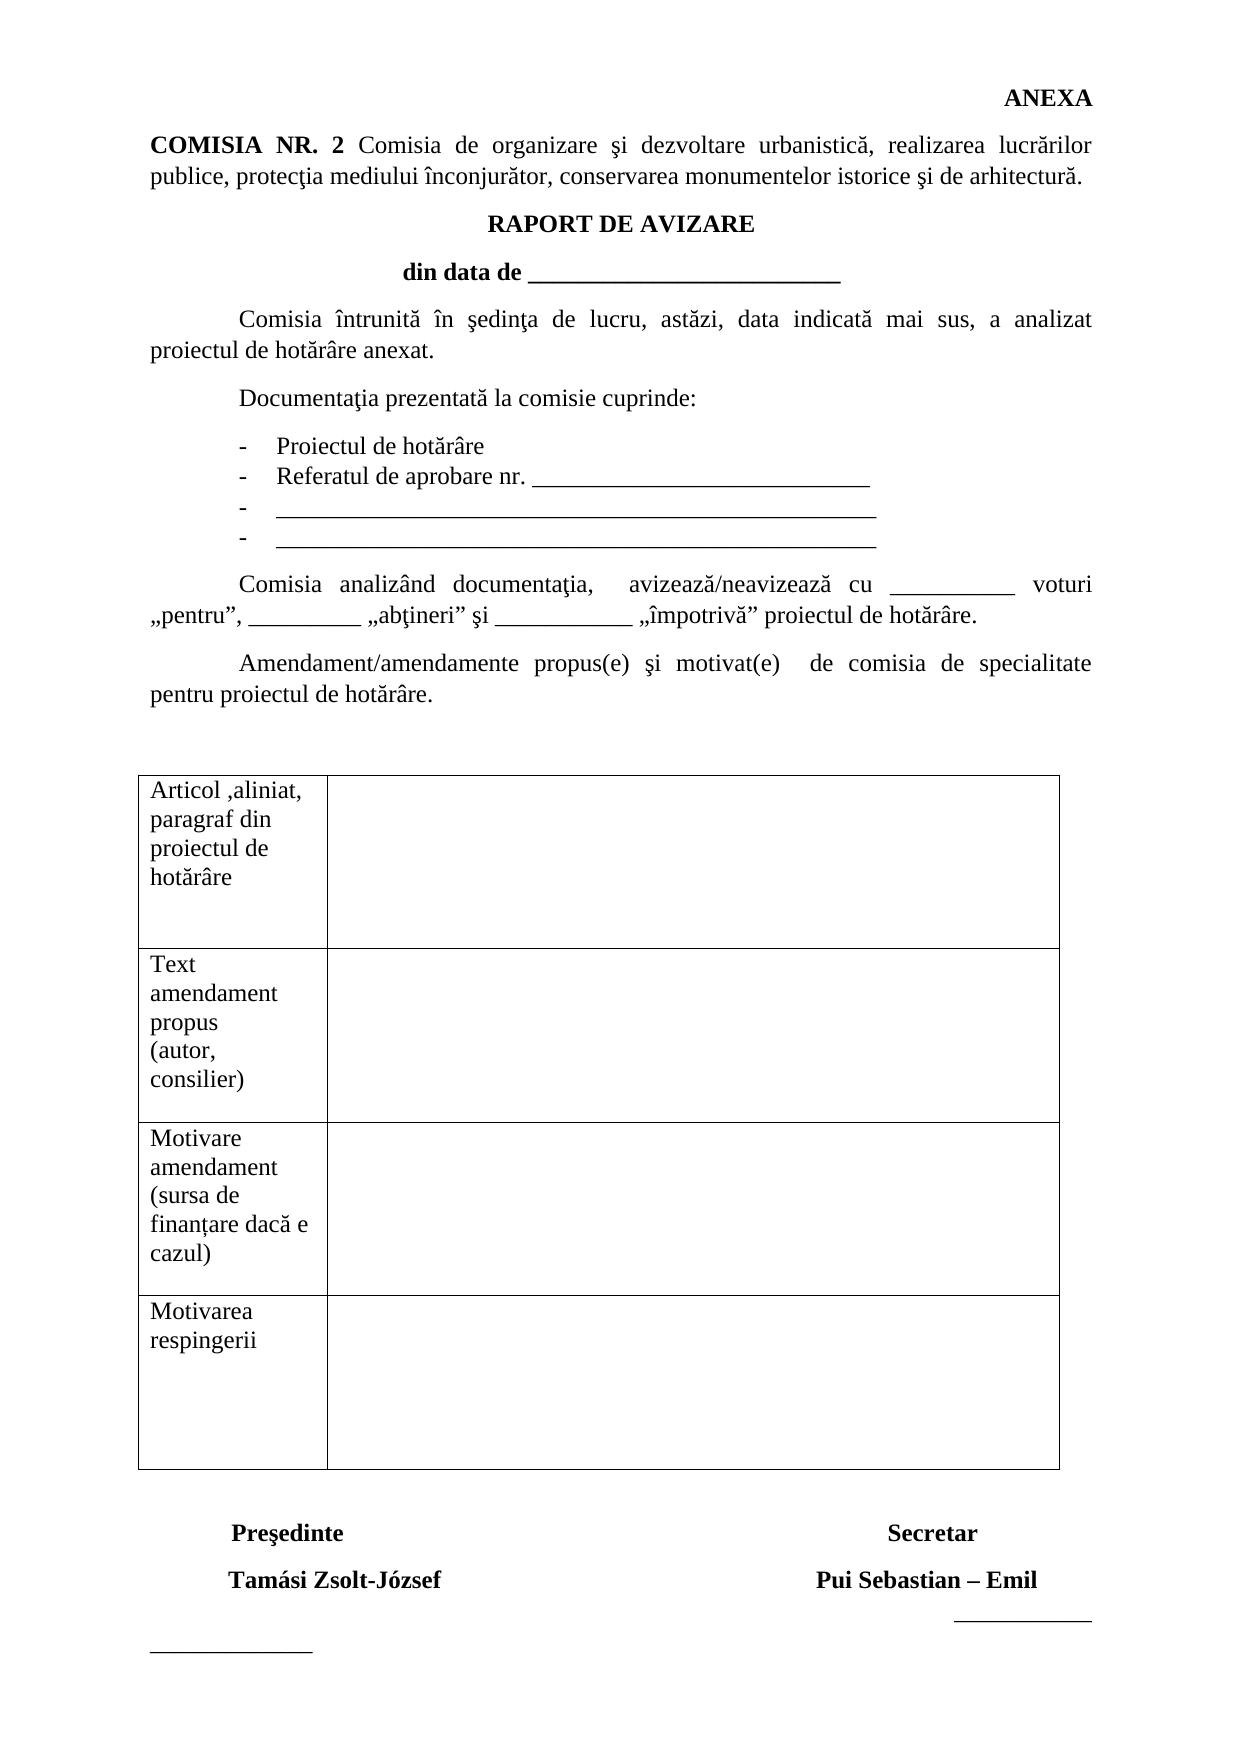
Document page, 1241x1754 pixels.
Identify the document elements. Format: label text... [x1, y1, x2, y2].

text Amendament/amendamente propus(e) şi motivat(e) de comisia de specialitate pentru proiectul de hotărâre. [150, 648, 1093, 708]
text Preşedinte Secretar [150, 1518, 1093, 1546]
list Referatul de aprobare nr. ___________________________ [239, 461, 1093, 490]
text ANEXA [150, 83, 1093, 111]
text Comisia întrunită în şedinţa de lucru, astăzi, data indicată mai sus, a analizat proiectul de hotărâre anexat. [150, 304, 1093, 364]
table_cell [328, 1123, 1059, 1295]
list ________________________________________________ [239, 492, 1093, 521]
text din data de _________________________ [150, 257, 1093, 286]
table_cell Motivarea respingerii [139, 1296, 327, 1469]
text ___________ _____________ [150, 1596, 1093, 1656]
text Documentaţia prezentată la comisie cuprinde: [150, 383, 1093, 412]
list ________________________________________________ [239, 522, 1093, 551]
table_cell Motivare amendament (sursa de finanțare dacă e cazul) [139, 1123, 327, 1295]
text Comisia analizând documentaţia, avizează/neavizează cu __________ voturi „pentru”, _________ „abţineri” şi ___________ „împotrivă” proiectul de hotărâre. [150, 569, 1093, 629]
table_cell [328, 949, 1059, 1122]
table_cell Text amendament propus (autor, consilier) [139, 949, 327, 1122]
table_cell [328, 1296, 1059, 1469]
text COMISIA NR. 2 Comisia de organizare şi dezvoltare urbanistică, realizarea lucrărilor publice, protecţia mediului înconjurător, conservarea monumentelor istorice şi de arhitectură. [150, 130, 1093, 190]
list Proiectul de hotărâre [239, 431, 1093, 460]
table_header [328, 776, 1059, 948]
table_header Articol ,aliniat, paragraf din proiectul de hotărâre [139, 776, 327, 948]
text RAPORT DE AVIZARE [150, 209, 1093, 238]
text Tamási Zsolt-József Pui Sebastian – Emil [209, 1565, 1093, 1594]
